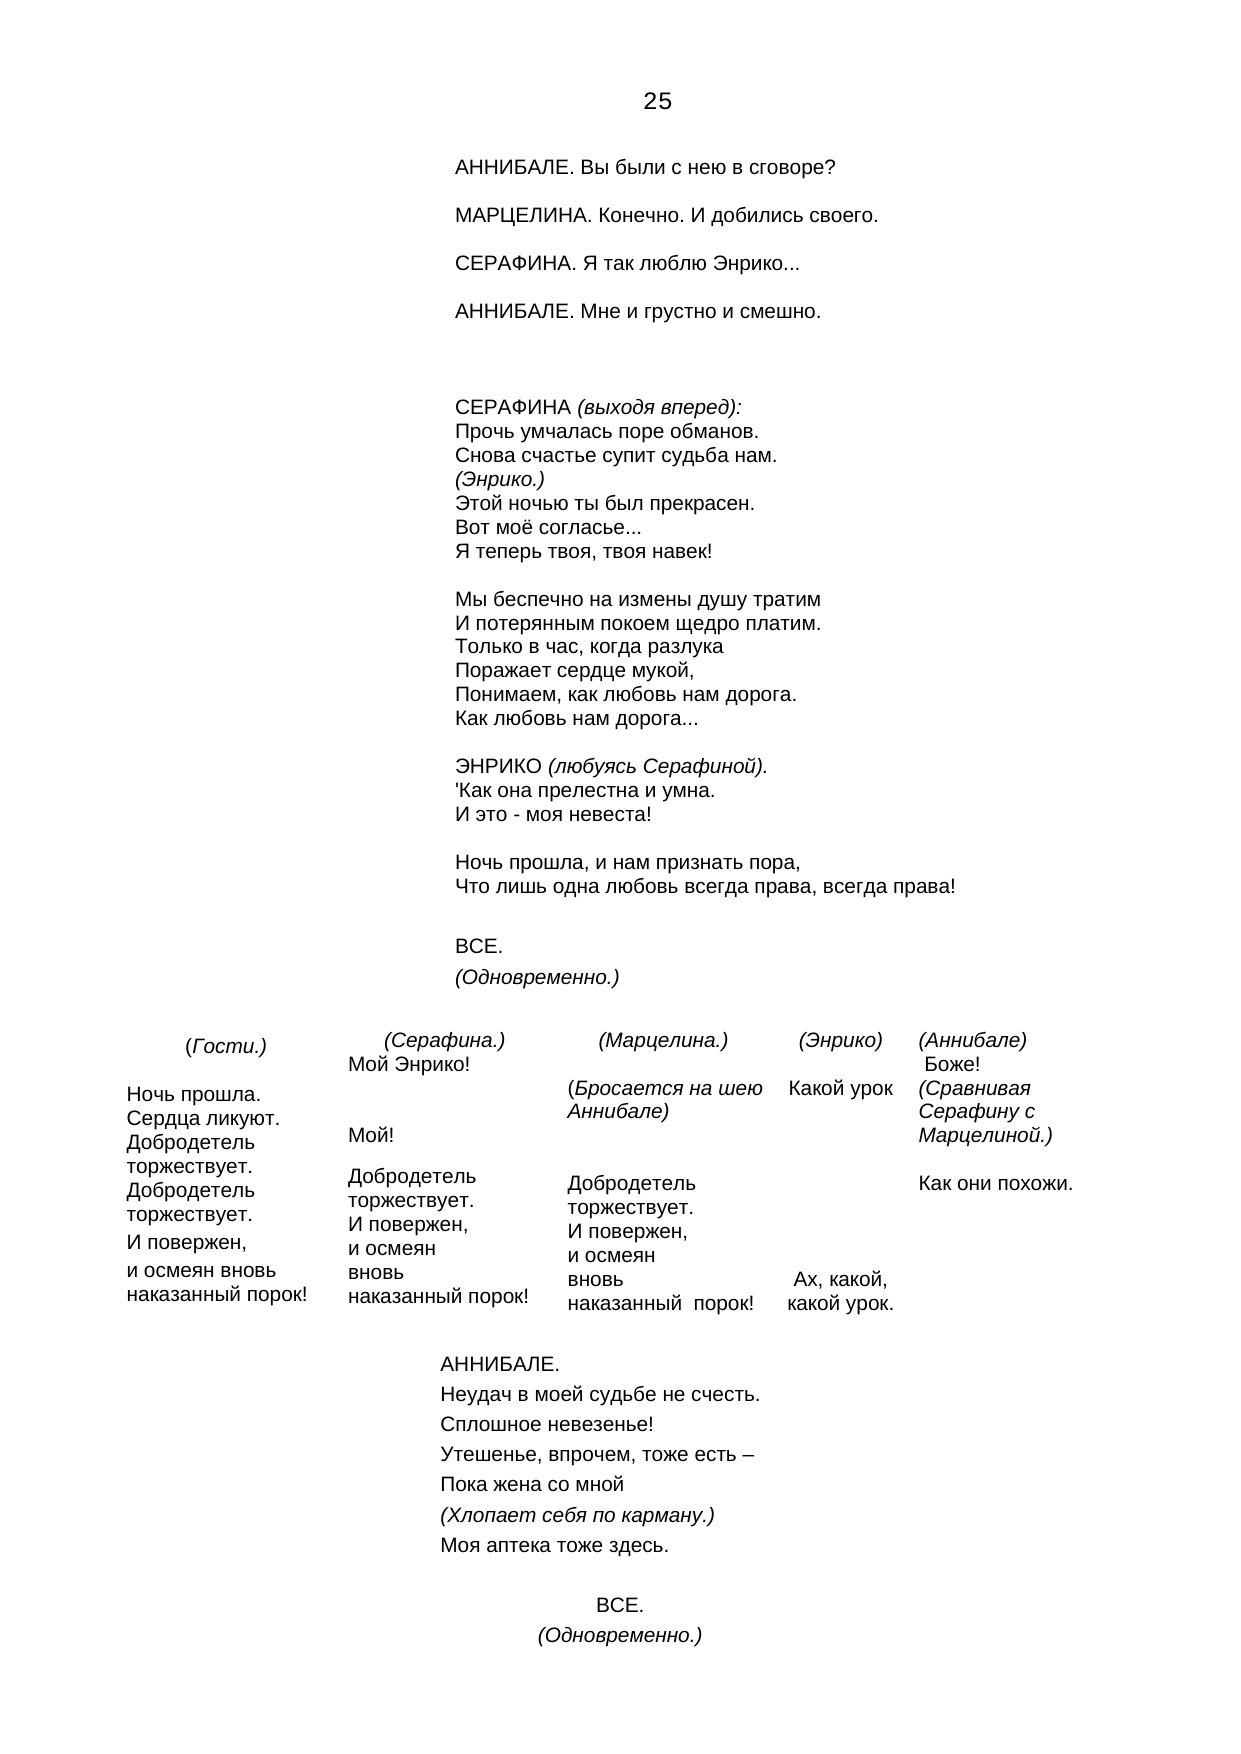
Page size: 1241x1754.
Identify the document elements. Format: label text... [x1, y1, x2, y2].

text АННИБАЛЕ. Вы были с нею в сговоре? [455, 155, 1140, 179]
text И потерянным покоем щедро платим. [455, 610, 973, 634]
text АННИБАЛЕ. Мне и грустно и смешно. [455, 299, 1140, 323]
text (Одновременно.) [100, 1623, 1140, 1647]
text 'Как она прелестна и умна. [455, 778, 1140, 802]
table_header (Гости.) Ночь прошла. Сердца ликуют. Добродетель торжествует. Добродетель торжествует. И повержен, и осмеян вновь наказанный порок! [115, 1028, 337, 1315]
text ВСЕ. [100, 1593, 1140, 1617]
text Вот моё согласье... [455, 514, 1140, 538]
text МАРЦЕЛИНА. Конечно. И добились своего. [455, 203, 1140, 227]
text ЭНРИКО (любуясь Серафиной). [455, 754, 973, 778]
text (Хлопает себя по карману.) [440, 1502, 1140, 1526]
text Этой ночью ты был прекрасен. [455, 491, 1140, 514]
text Прочь умчалась поре обманов. [455, 419, 1140, 443]
text Сплошное невезенье! [440, 1412, 1140, 1436]
text Снова счастье супит судьба нам. [455, 443, 1140, 467]
text Что лишь одна любовь всегда права, всегда права! [455, 874, 1140, 898]
text Я теперь твоя, твоя навек! [455, 538, 973, 562]
text Утешенье, впрочем, тоже есть – [440, 1442, 1140, 1466]
text (Одновременно.) [455, 964, 1140, 988]
text Неудач в моей судьбе не счесть. [440, 1382, 1140, 1406]
table_header (Энрико) Какой урок Ах, какой, какой урок. [774, 1028, 907, 1315]
text СЕРАФИНА. Я так люблю Энрико... [455, 251, 1140, 275]
text Поражает сердце мукой, [455, 658, 973, 682]
text (Энрико.) [455, 467, 1140, 491]
table_header (Марцелина.) (Бросается на шею Аннибале) Добродетель торжествует. И повержен, и осмеян вновь наказанный порок! [553, 1028, 774, 1315]
text Ночь прошла, и нам признать пора, [455, 850, 1140, 874]
text Мы беспечно на измены душу тратим [455, 586, 973, 610]
text Понимаем, как любовь нам дорога. [455, 682, 973, 706]
text Пока жена со мной [440, 1472, 1140, 1496]
text АННИБАЛЕ. [440, 1351, 1140, 1375]
text СЕРАФИНА (выходя вперед): [455, 395, 1140, 419]
text Моя аптека тоже здесь. [440, 1533, 1140, 1557]
text И это - моя невеста! [455, 802, 1140, 826]
text Как любовь нам дорога... [455, 706, 973, 730]
text Только в час, когда разлука [455, 634, 973, 658]
text ВСЕ. [455, 934, 1140, 958]
table_header (Аннибале) Боже! (Сравнивая Серафину с Марцелиной.) Как они похожи. [907, 1028, 1094, 1315]
table_header (Серафина.) Мой Энрико! Мой! Добродетель торжествует. И повержен, и осмеян вновь наказанный порок! [337, 1028, 553, 1315]
